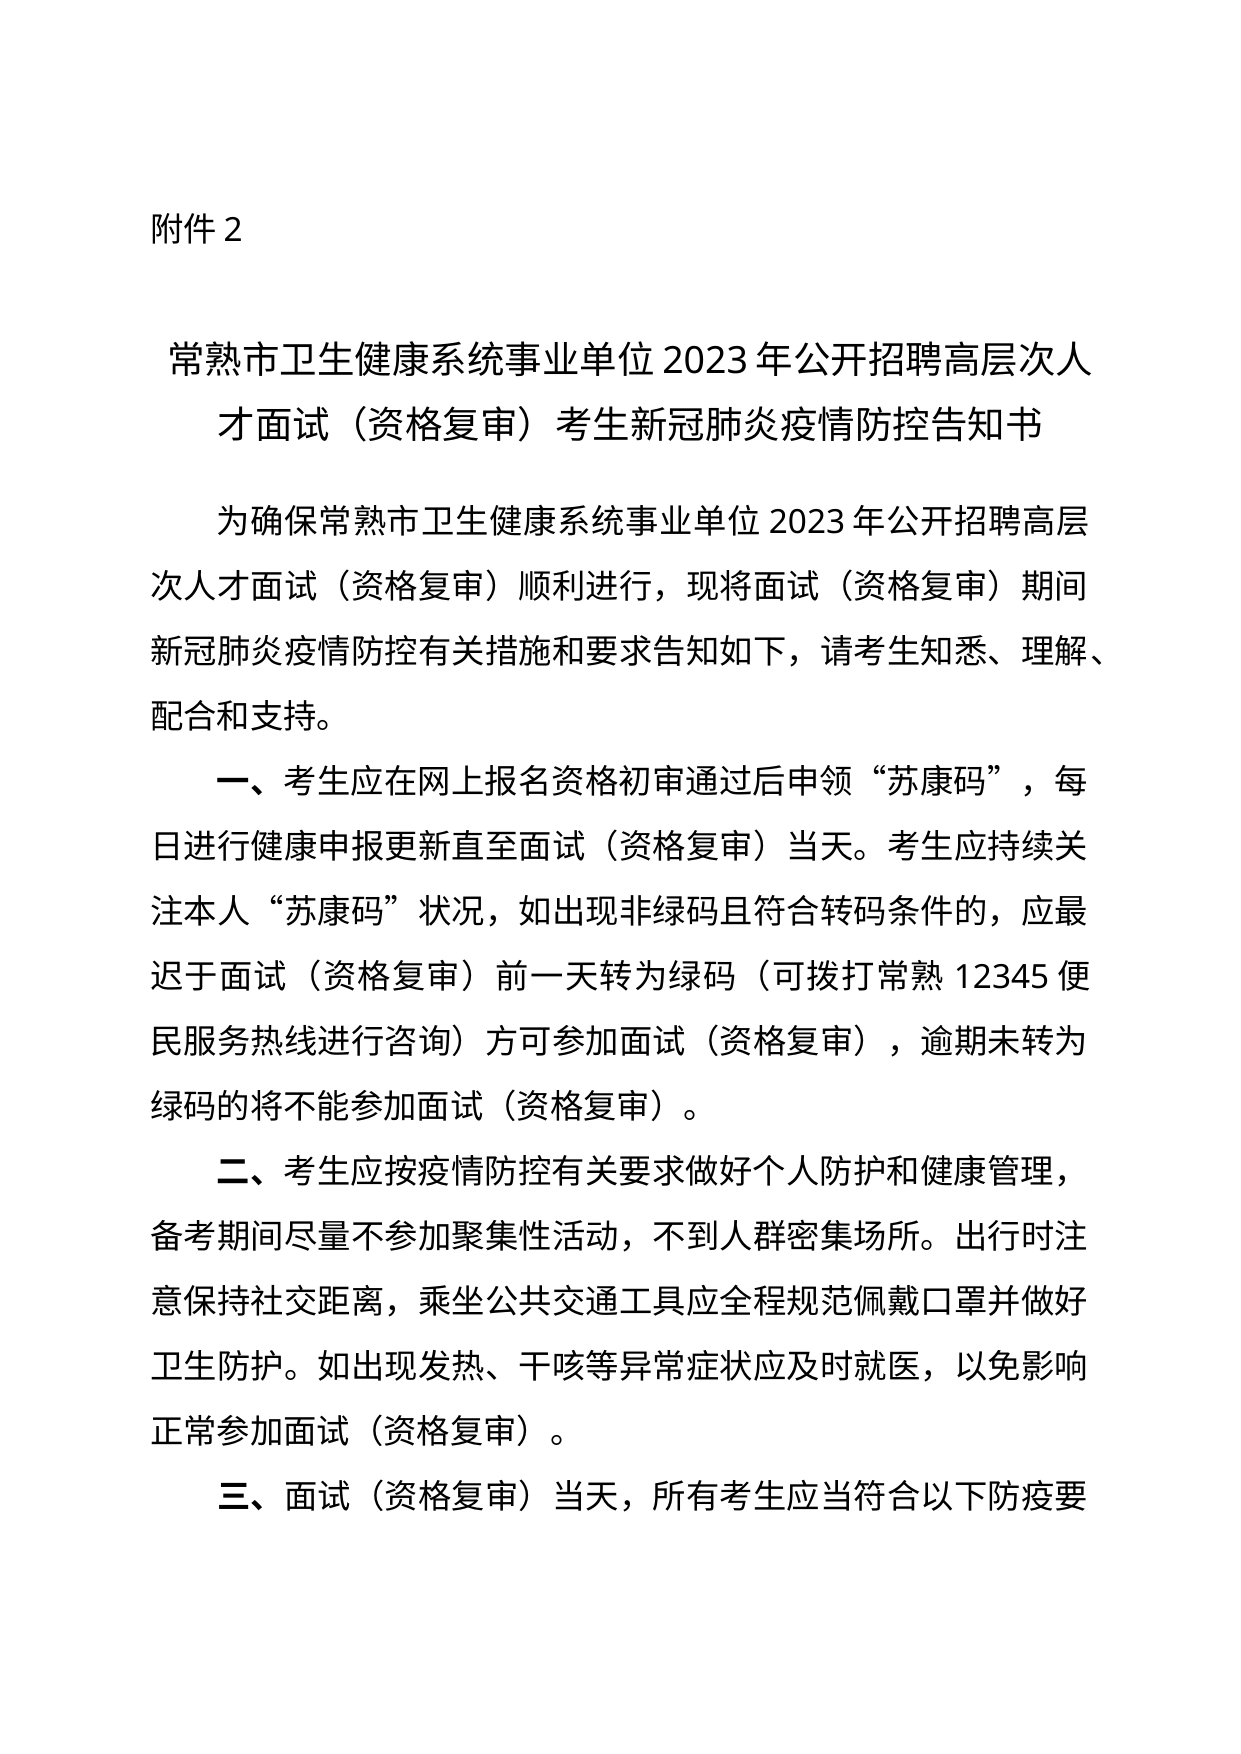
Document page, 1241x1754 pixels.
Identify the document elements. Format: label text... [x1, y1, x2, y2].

text 常熟市卫生健康系统事业单位2023年公开招聘高层次人才面试（资格复审）考生新冠肺炎疫情防控告知书 [150, 324, 1110, 454]
text 附件2 [150, 194, 1090, 259]
text 为确保常熟市卫生健康系统事业单位2023年公开招聘高层次人才面试（资格复审）顺利进行，现将面试（资格复审）期间新冠肺炎疫情防控有关措施和要求告知如下，请考生知悉、理解、配合和支持。 [150, 487, 1090, 747]
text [150, 1462, 1090, 1527]
list 考生应在网上报名资格初审通过后申领“苏康码”，每日进行健康申报更新直至面试（资格复审）当天。考生应持续关注本人“苏康码”状况，如出现非绿码且符合转码条件的，应最迟于面试（资格复审）前一天转为绿码（可拨打常熟12345便民服务热线进行咨询）方可参加面试（资格复审），逾期未转为绿码的将不能参加面试（资格复审）。 [150, 747, 1090, 1137]
list 考生应按疫情防控有关要求做好个人防护和健康管理，备考期间尽量不参加聚集性活动，不到人群密集场所。出行时注意保持社交距离，乘坐公共交通工具应全程规范佩戴口罩并做好卫生防护。如出现发热、干咳等异常症状应及时就医，以免影响正常参加面试（资格复审）。 [150, 1137, 1090, 1462]
